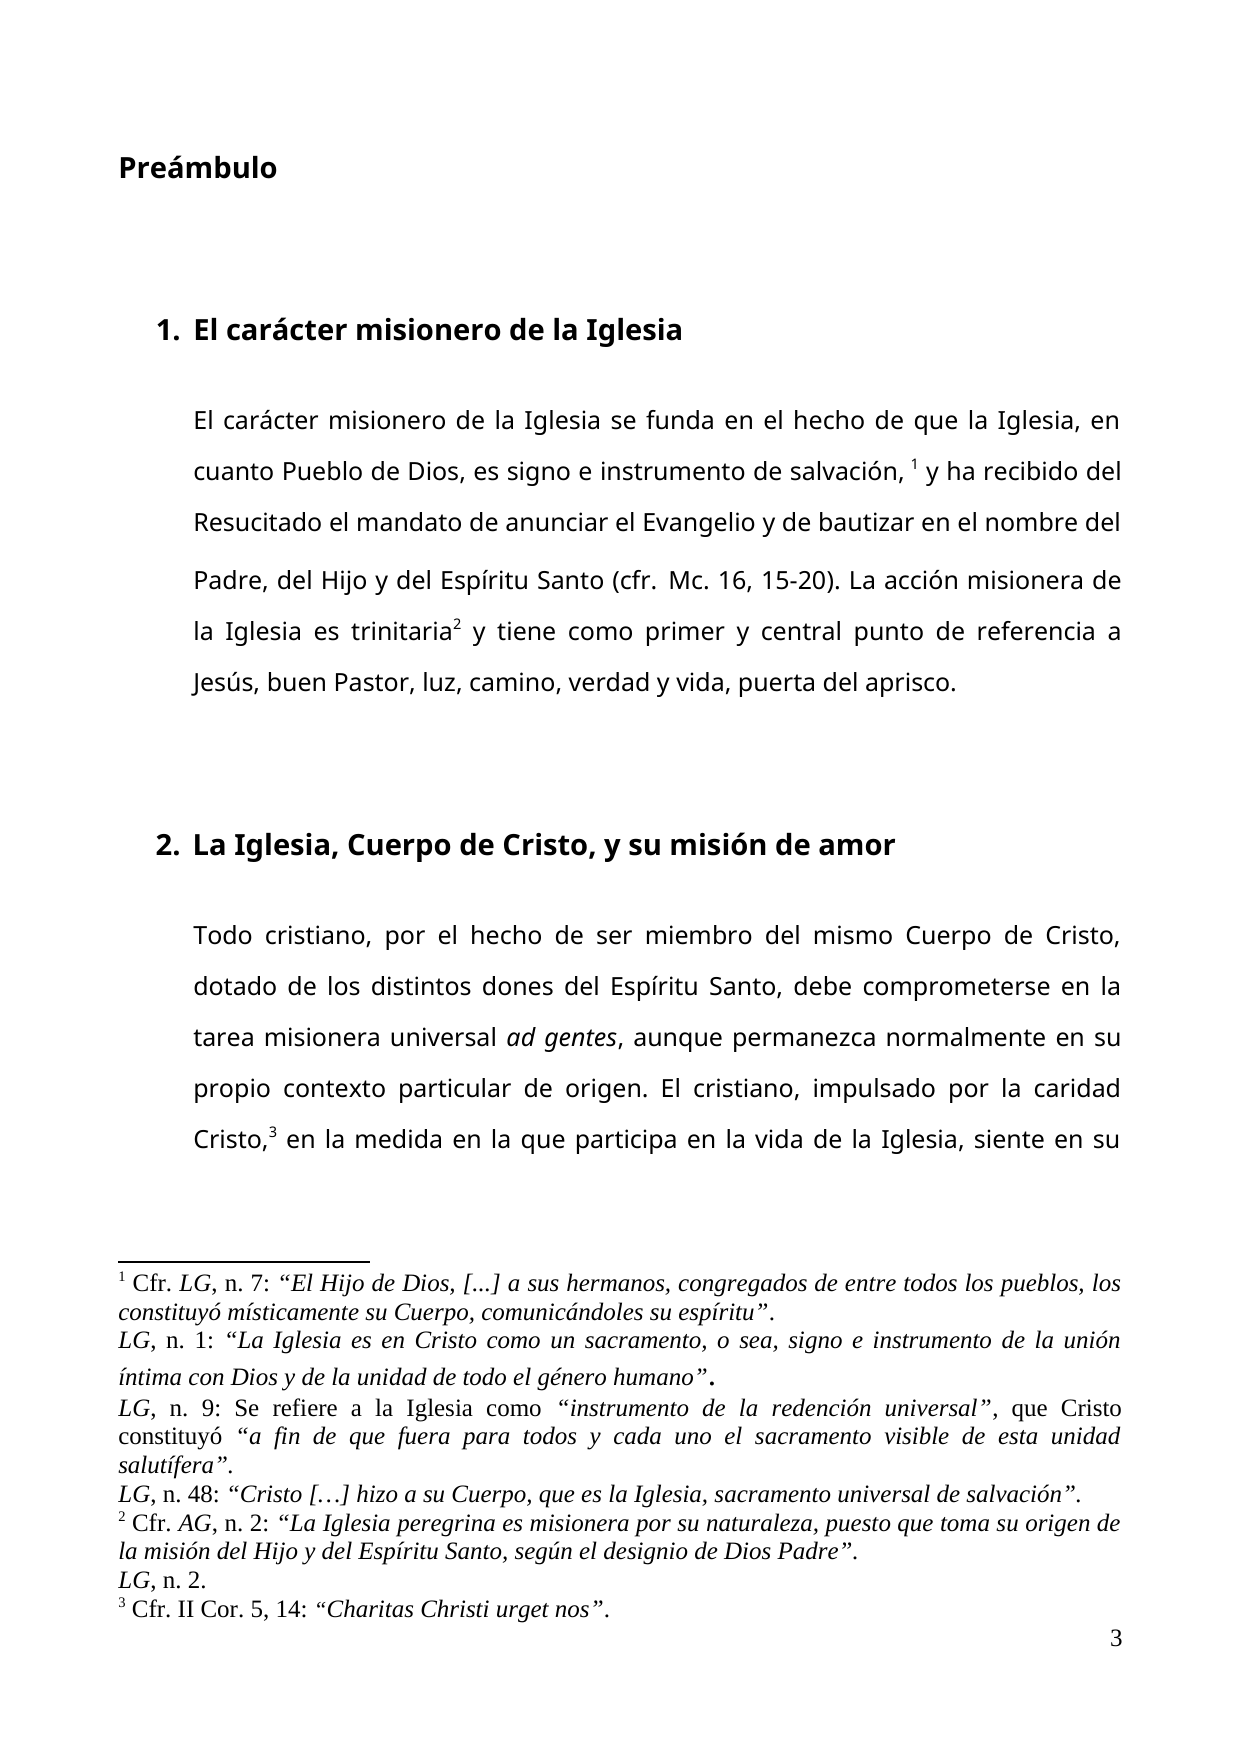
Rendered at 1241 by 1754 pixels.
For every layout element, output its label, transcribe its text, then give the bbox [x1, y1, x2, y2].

list Todo cristiano, por el hecho de ser miembro del mismo Cuerpo de Cristo, dotado de los distintos dones del Espíritu Santo, debe comprometerse en la tarea misionera universal ad gentes, aunque permanezca normalmente en su propio contexto particular de origen. El cristiano, impulsado por la caridad Cristo, en la medida en la que participa en la vida de la Iglesia, siente en su corazón un fuego que proviene de Cristo, el cual vive y ama en él. Este fuego de caridad se convierte en la fuerza de la misión de Cristo confiada a la Iglesia. [193, 918, 1122, 1156]
text Preámbulo [118, 148, 1122, 187]
list El carácter misionero de la Iglesia se funda en el hecho de que la Iglesia, en cuanto Pueblo de Dios, es signo e instrumento de salvación, y ha recibido del Resucitado el mandato de anunciar el Evangelio y de bautizar en el nombre del Padre, del Hijo y del Espíritu Santo (cfr. Mc. 16, 15-20). La acción misionera de la Iglesia es trinitaria y tiene como primer y central punto de referencia a Jesús, buen Pastor, luz, camino, verdad y vida, puerta del aprisco. [193, 403, 1122, 698]
list La Iglesia, Cuerpo de Cristo, y su misión de amor [155, 824, 1122, 864]
list El carácter misionero de la Iglesia [156, 309, 1122, 349]
